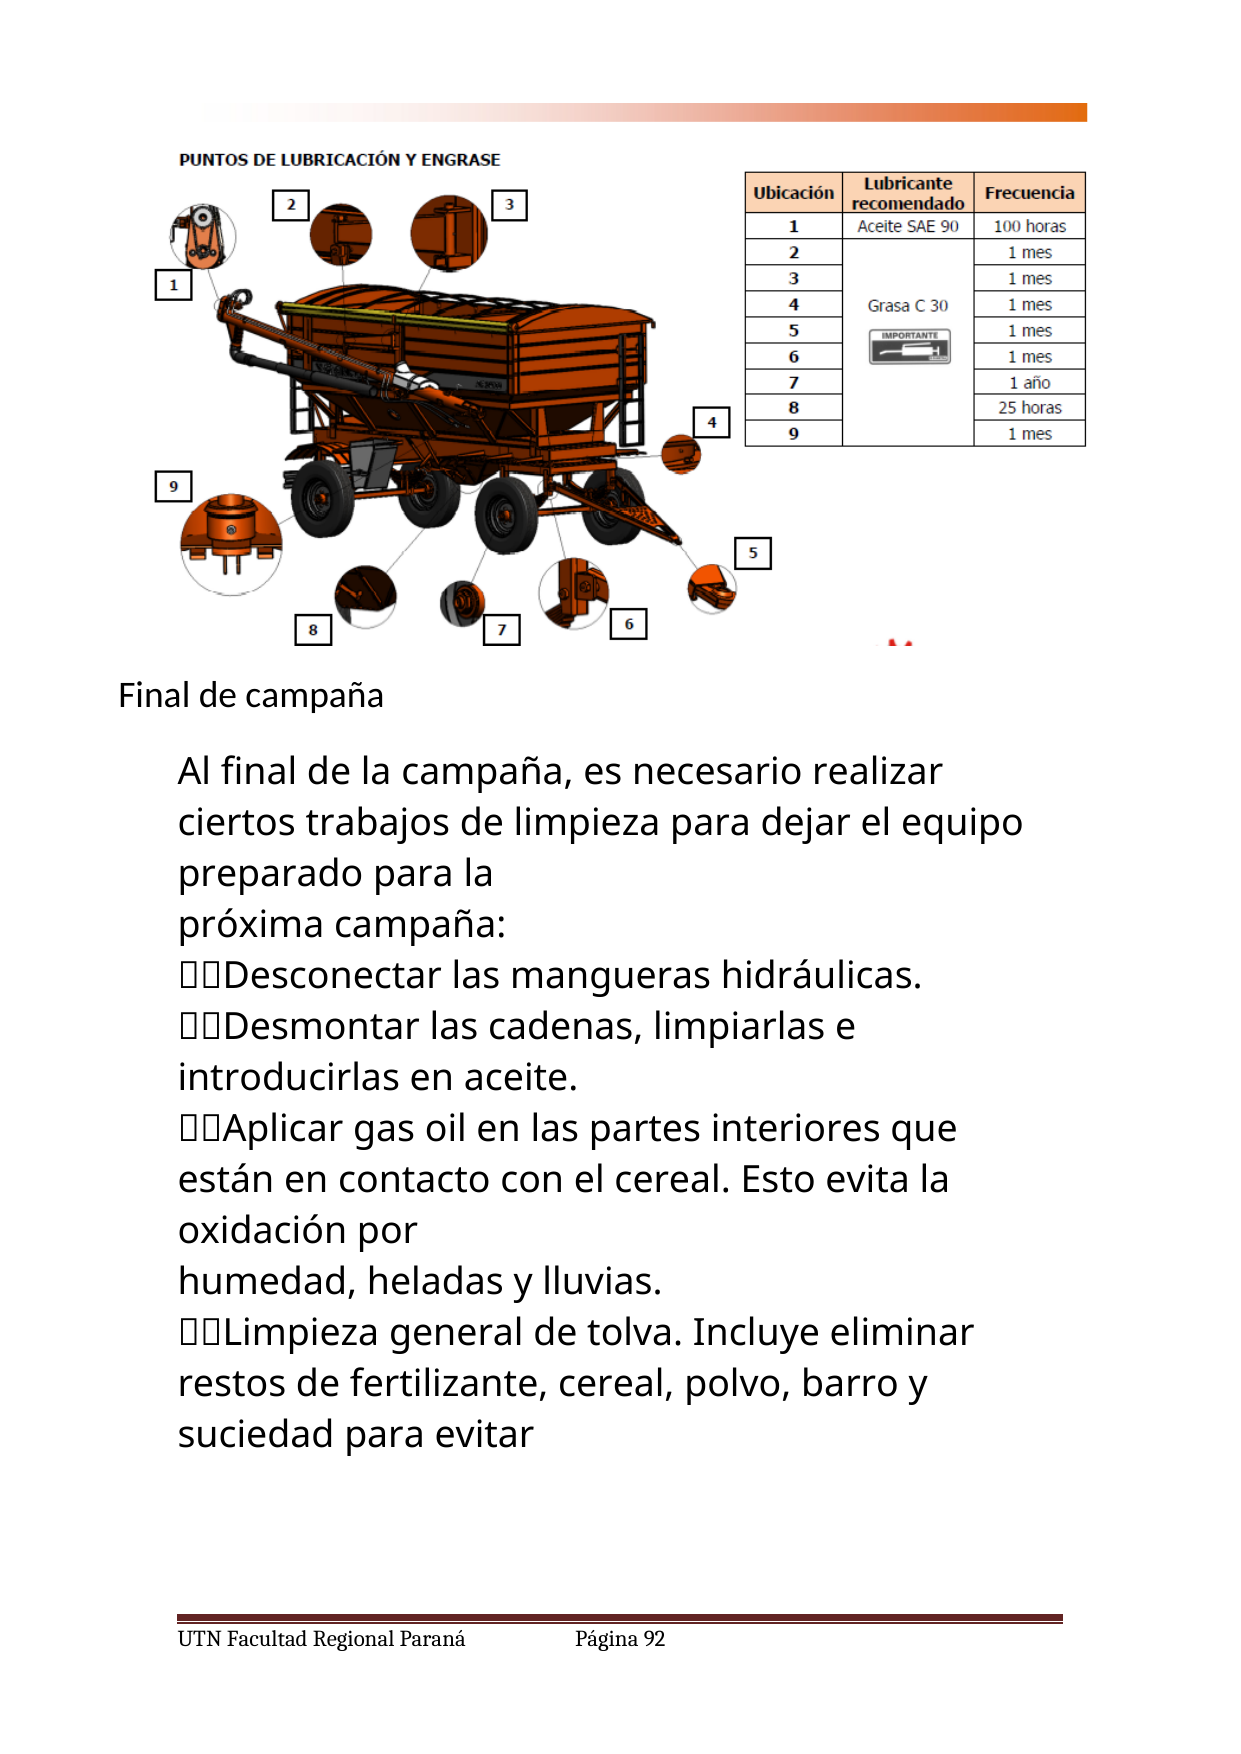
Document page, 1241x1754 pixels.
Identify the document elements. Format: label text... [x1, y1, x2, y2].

picture [118, 103, 1111, 646]
text Al final de la campaña, es necesario realizar ciertos trabajos de limpieza para dejar el equipo preparado para la [177, 744, 1063, 897]
text próxima campaña: [177, 897, 1063, 948]
text Final de campaña [118, 671, 1063, 716]
text Desconectar las mangueras hidráulicas. [177, 948, 1063, 999]
text Desmontar las cadenas, limpiarlas e introducirlas en aceite. [177, 999, 1063, 1101]
text humedad, heladas y lluvias. [177, 1254, 1063, 1306]
text Limpieza general de tolva. Incluye eliminar restos de fertilizante, cereal, polvo, barro y suciedad para evitar [177, 1306, 1063, 1459]
text Aplicar gas oil en las partes interiores que están en contacto con el cereal. Esto evita la oxidación por [177, 1101, 1063, 1254]
